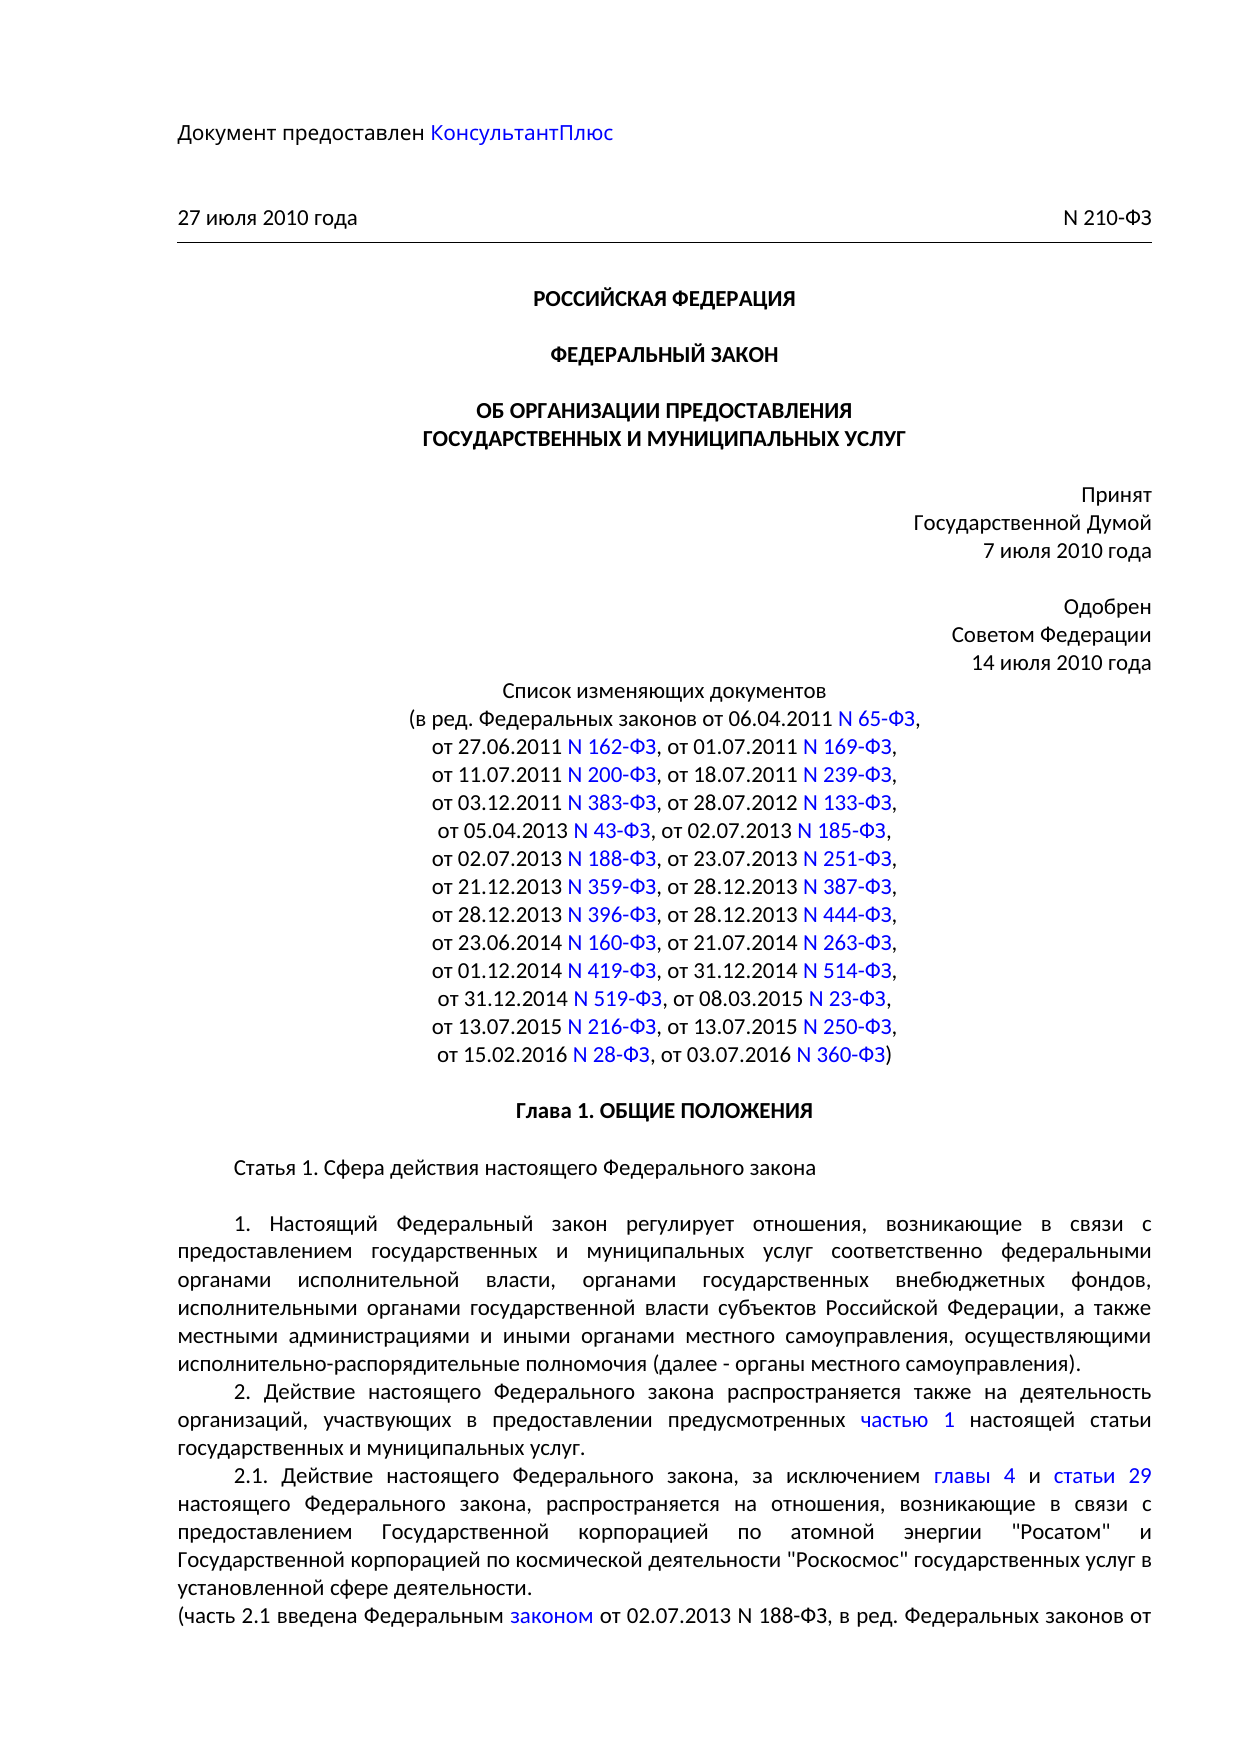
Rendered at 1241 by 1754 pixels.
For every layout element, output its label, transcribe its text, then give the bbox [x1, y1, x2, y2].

text от 02.07.2013 N 188-ФЗ, от 23.07.2013 N 251-ФЗ, [177, 844, 1152, 872]
table_header N 210-ФЗ [664, 203, 1152, 231]
text 1. Настоящий Федеральный закон регулирует отношения, возникающие в связи с предоставлением государственных и муниципальных услуг соответственно федеральными органами исполнительной власти, органами государственных внебюджетных фондов, исполнительными органами государственной власти субъектов Российской Федерации, а также местными администрациями и иными органами местного самоуправления, осуществляющими исполнительно-распорядительные полномочия (далее - органы местного самоуправления). [177, 1209, 1152, 1377]
text от 15.02.2016 N 28-ФЗ, от 03.07.2016 N 360-ФЗ) [177, 1041, 1152, 1068]
text Государственной Думой [177, 508, 1152, 536]
text от 13.07.2015 N 216-ФЗ, от 13.07.2015 N 250-ФЗ, [177, 1012, 1152, 1041]
title ФЕДЕРАЛЬНЫЙ ЗАКОН [177, 340, 1152, 368]
text от 23.06.2014 N 160-ФЗ, от 21.07.2014 N 263-ФЗ, [177, 928, 1152, 956]
table_header 27 июля 2010 года [177, 203, 664, 231]
title РОССИЙСКАЯ ФЕДЕРАЦИЯ [177, 284, 1152, 312]
text от 11.07.2011 N 200-ФЗ, от 18.07.2011 N 239-ФЗ, [177, 760, 1152, 788]
text от 03.12.2011 N 383-ФЗ, от 28.07.2012 N 133-ФЗ, [177, 788, 1152, 816]
title ОБ ОРГАНИЗАЦИИ ПРЕДОСТАВЛЕНИЯ [177, 396, 1152, 424]
text Принят [177, 480, 1152, 508]
text 2.1. Действие настоящего Федерального закона, за исключением главы 4 и статьи 29 настоящего Федерального закона, распространяется на отношения, возникающие в связи с предоставлением Государственной корпорацией по атомной энергии "Росатом" и Государственной корпорацией по космической деятельности "Роскосмос" государственных услуг в установленной сфере деятельности. [177, 1461, 1152, 1601]
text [177, 1601, 1152, 1629]
text от 21.12.2013 N 359-ФЗ, от 28.12.2013 N 387-ФЗ, [177, 872, 1152, 900]
title Глава 1. ОБЩИЕ ПОЛОЖЕНИЯ [177, 1097, 1152, 1124]
text от 01.12.2014 N 419-ФЗ, от 31.12.2014 N 514-ФЗ, [177, 956, 1152, 984]
text 2. Действие настоящего Федерального закона распространяется также на деятельность организаций, участвующих в предоставлении предусмотренных частью 1 настоящей статьи государственных и муниципальных услуг. [177, 1377, 1152, 1461]
text Статья 1. Сфера действия настоящего Федерального закона [177, 1153, 1152, 1181]
text от 28.12.2013 N 396-ФЗ, от 28.12.2013 N 444-ФЗ, [177, 900, 1152, 928]
text от 27.06.2011 N 162-ФЗ, от 01.07.2011 N 169-ФЗ, [177, 732, 1152, 760]
text от 31.12.2014 N 519-ФЗ, от 08.03.2015 N 23-ФЗ, [177, 984, 1152, 1012]
text 7 июля 2010 года [177, 536, 1152, 564]
text от 05.04.2013 N 43-ФЗ, от 02.07.2013 N 185-ФЗ, [177, 816, 1152, 844]
text Список изменяющих документов [177, 676, 1152, 704]
title Документ предоставлен КонсультантПлюс [177, 118, 1152, 175]
text (в ред. Федеральных законов от 06.04.2011 N 65-ФЗ, [177, 704, 1152, 732]
text Советом Федерации [177, 620, 1152, 648]
title ГОСУДАРСТВЕННЫХ И МУНИЦИПАЛЬНЫХ УСЛУГ [177, 424, 1152, 452]
text 14 июля 2010 года [177, 648, 1152, 676]
text Одобрен [177, 592, 1152, 620]
